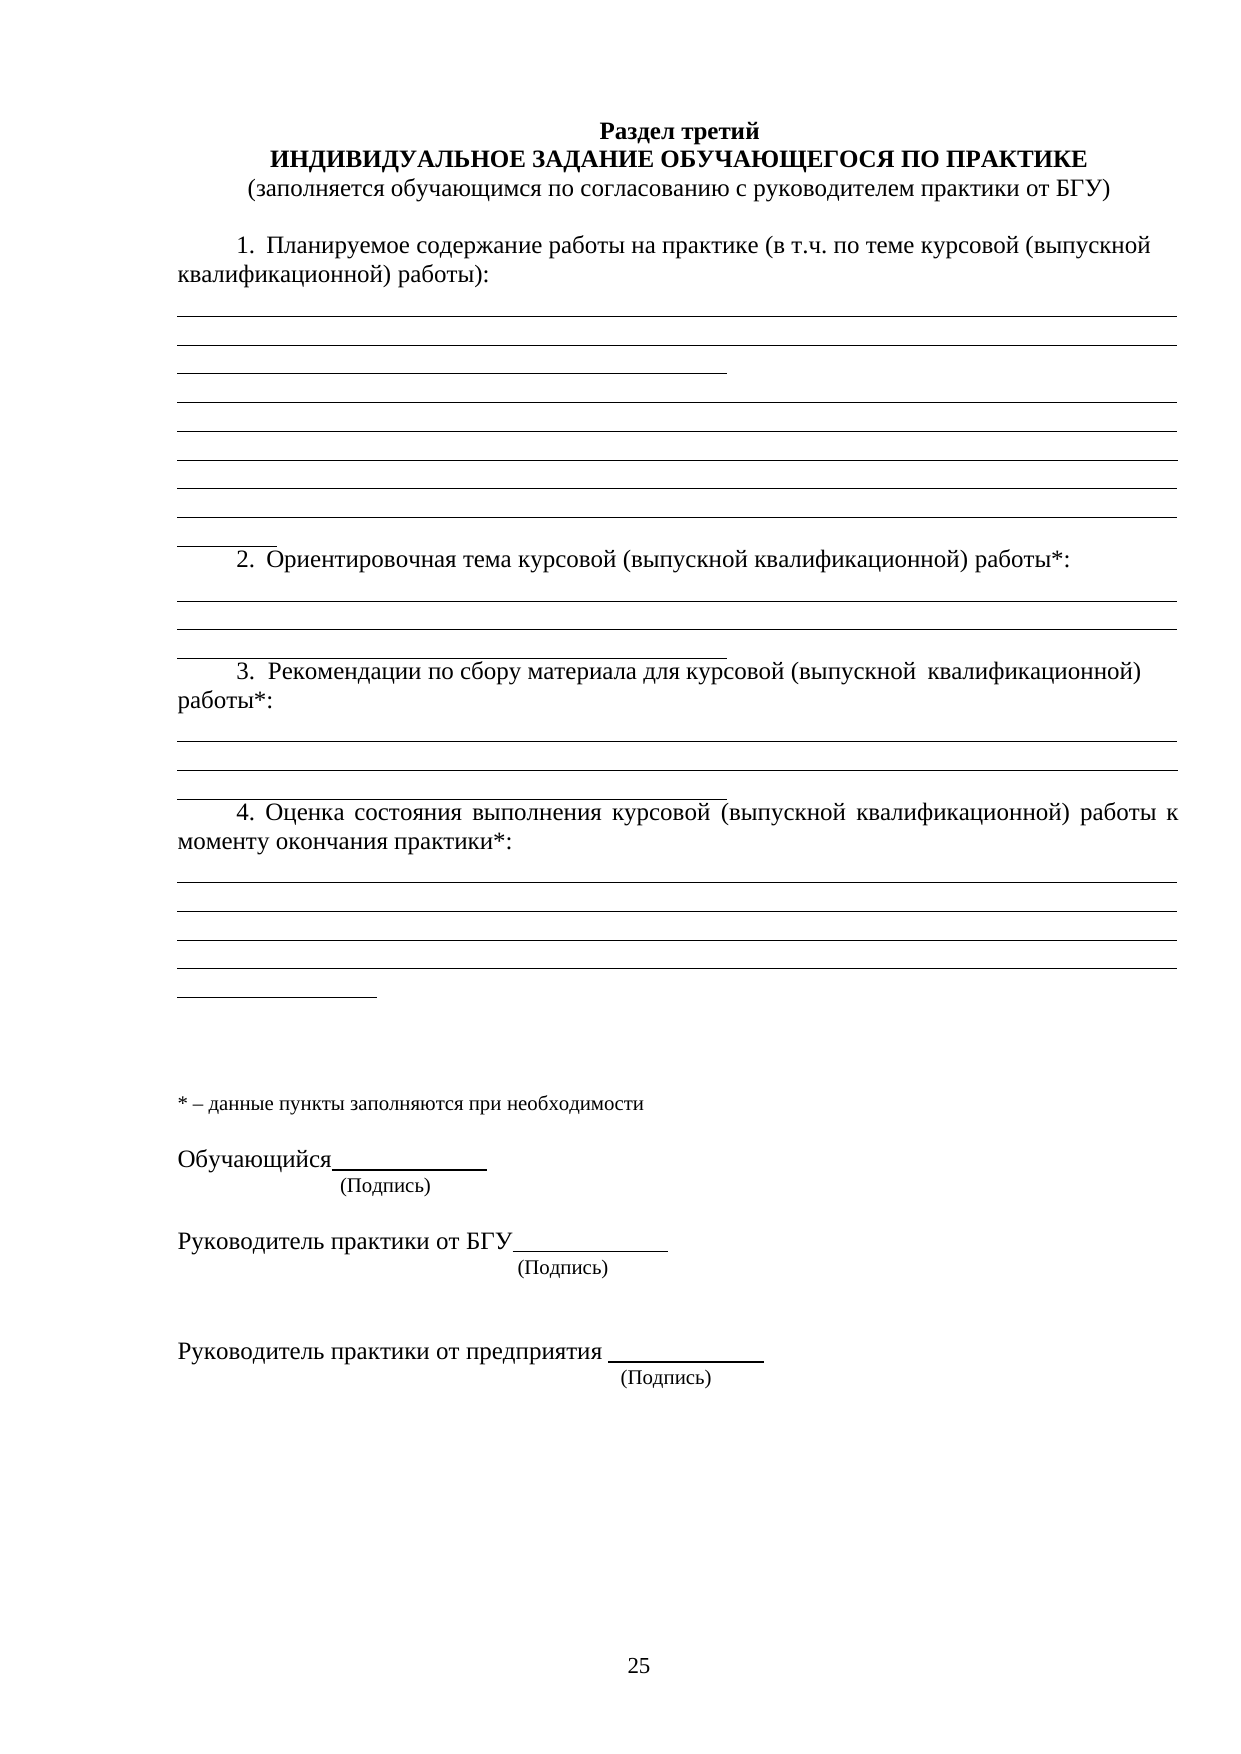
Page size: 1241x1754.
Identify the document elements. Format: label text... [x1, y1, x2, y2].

list – данные пункты заполняются при необходимости [177, 1091, 1205, 1115]
text моменту окончания практики*: [177, 826, 1205, 854]
subtitle Раздел третий [216, 116, 1143, 145]
text ИНДИВИДУАЛЬНОЕ ЗАДАНИЕ ОБУЧАЮЩЕГОСЯ ПО ПРАКТИКЕ [270, 145, 1205, 173]
text Обучающийся [177, 1144, 1205, 1173]
text (Подпись) [340, 1173, 1205, 1197]
list Рекомендации по сбору материала для курсовой (выпускной квалификационной) [236, 651, 1205, 685]
text Руководитель практики от БГУ [177, 1226, 1205, 1254]
text (Подпись) [216, 1255, 909, 1279]
text работы*: [177, 685, 1205, 714]
text (заполняется обучающимся по согласованию с руководителем практики от БГУ) [247, 173, 1205, 202]
list Оценка состояния выполнения курсовой (выпускной квалификационной) работы к [236, 792, 1205, 826]
text Руководитель практики от предприятия [177, 1336, 1205, 1365]
list Планируемое содержание работы на практике (в т.ч. по теме курсовой (выпускной квалификационной) работы): [177, 231, 1181, 288]
text (Подпись) [216, 1365, 1116, 1389]
list Ориентировочная тема курсовой (выпускной квалификационной) работы*: [236, 539, 1205, 573]
